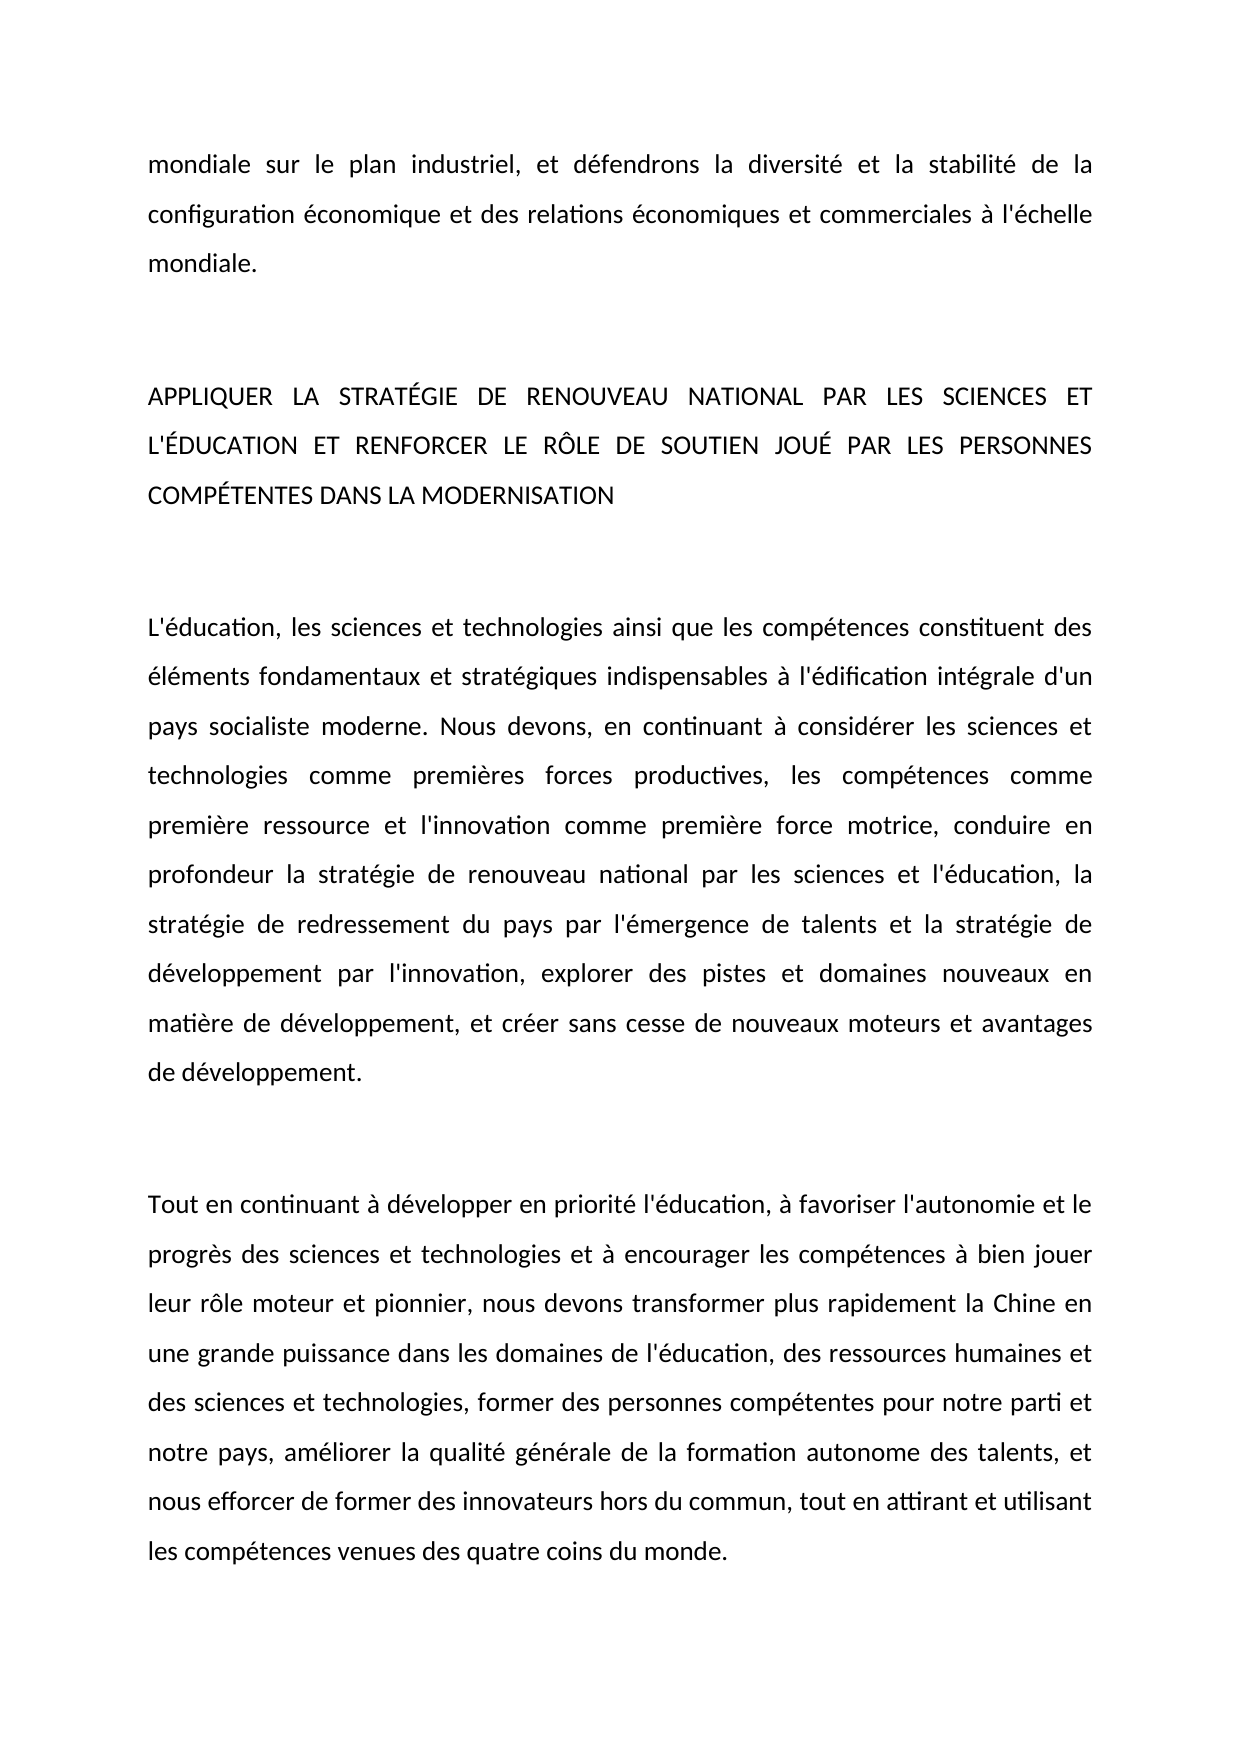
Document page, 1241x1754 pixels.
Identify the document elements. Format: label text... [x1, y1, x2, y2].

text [148, 148, 1093, 279]
text L'éducation, les sciences et technologies ainsi que les compétences constituent des éléments fondamentaux et stratégiques indispensables à l'édification intégrale d'un pays socialiste moderne. Nous devons, en continuant à considérer les sciences et technologies comme premières forces productives, les compétences comme première ressource et l'innovation comme première force motrice, conduire en profondeur la stratégie de renouveau national par les sciences et l'éducation, la stratégie de redressement du pays par l'émergence de talents et la stratégie de développement par l'innovation, explorer des pistes et domaines nouveaux en matière de développement, et créer sans cesse de nouveaux moteurs et avantages de développement. [148, 610, 1093, 1088]
text APPLIQUER LA STRATÉGIE DE RENOUVEAU NATIONAL PAR LES SCIENCES ET L'ÉDUCATION ET RENFORCER LE RÔLE DE SOUTIEN JOUÉ PAR LES PERSONNES COMPÉTENTES DANS LA MODERNISATION [148, 379, 1093, 511]
text Tout en continuant à développer en priorité l'éducation, à favoriser l'autonomie et le progrès des sciences et technologies et à encourager les compétences à bien jouer leur rôle moteur et pionnier, nous devons transformer plus rapidement la Chine en une grande puissance dans les domaines de l'éducation, des ressources humaines et des sciences et technologies, former des personnes compétentes pour notre parti et notre pays, améliorer la qualité générale de la formation autonome des talents, et nous efforcer de former des innovateurs hors du commun, tout en attirant et utilisant les compétences venues des quatre coins du monde. [148, 1188, 1093, 1567]
